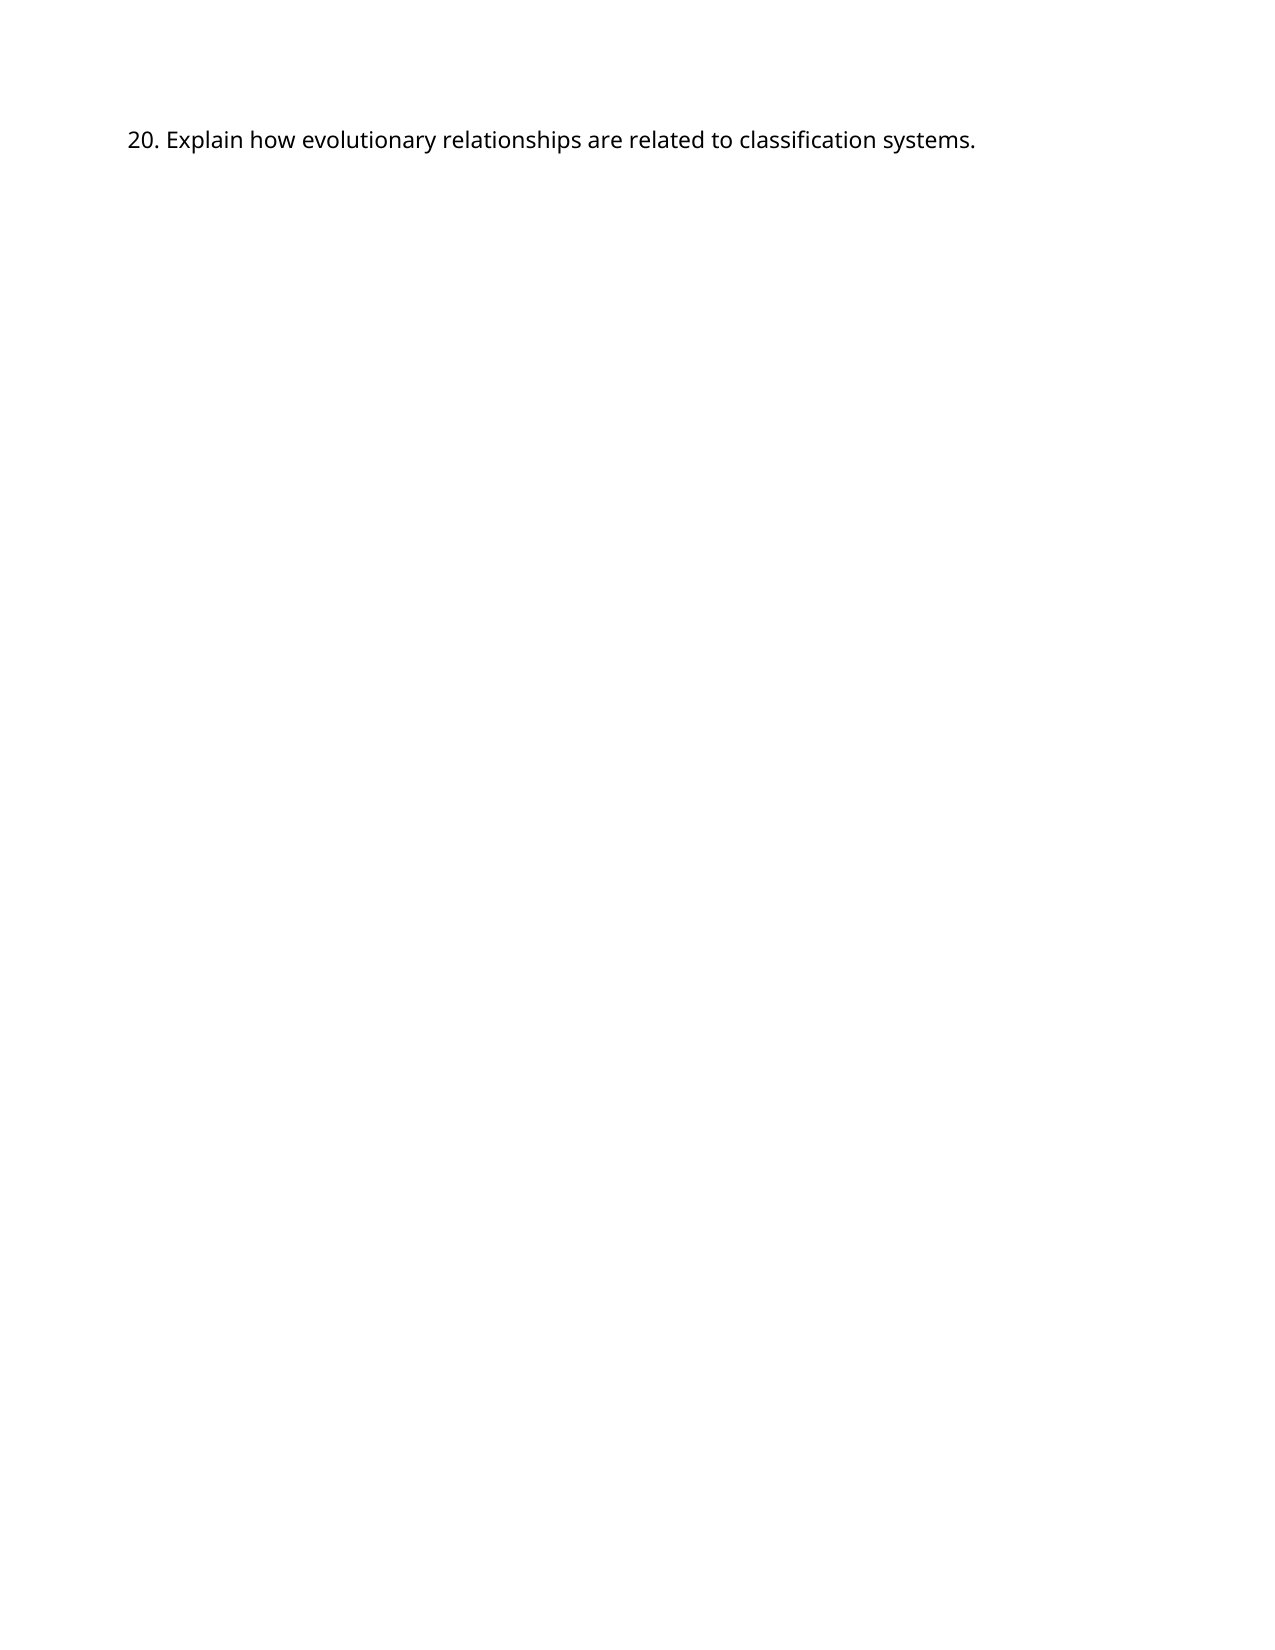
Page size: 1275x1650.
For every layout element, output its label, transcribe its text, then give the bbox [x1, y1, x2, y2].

text 20. Explain how evolutionary relationships are related to classification systems. [127, 124, 1147, 155]
